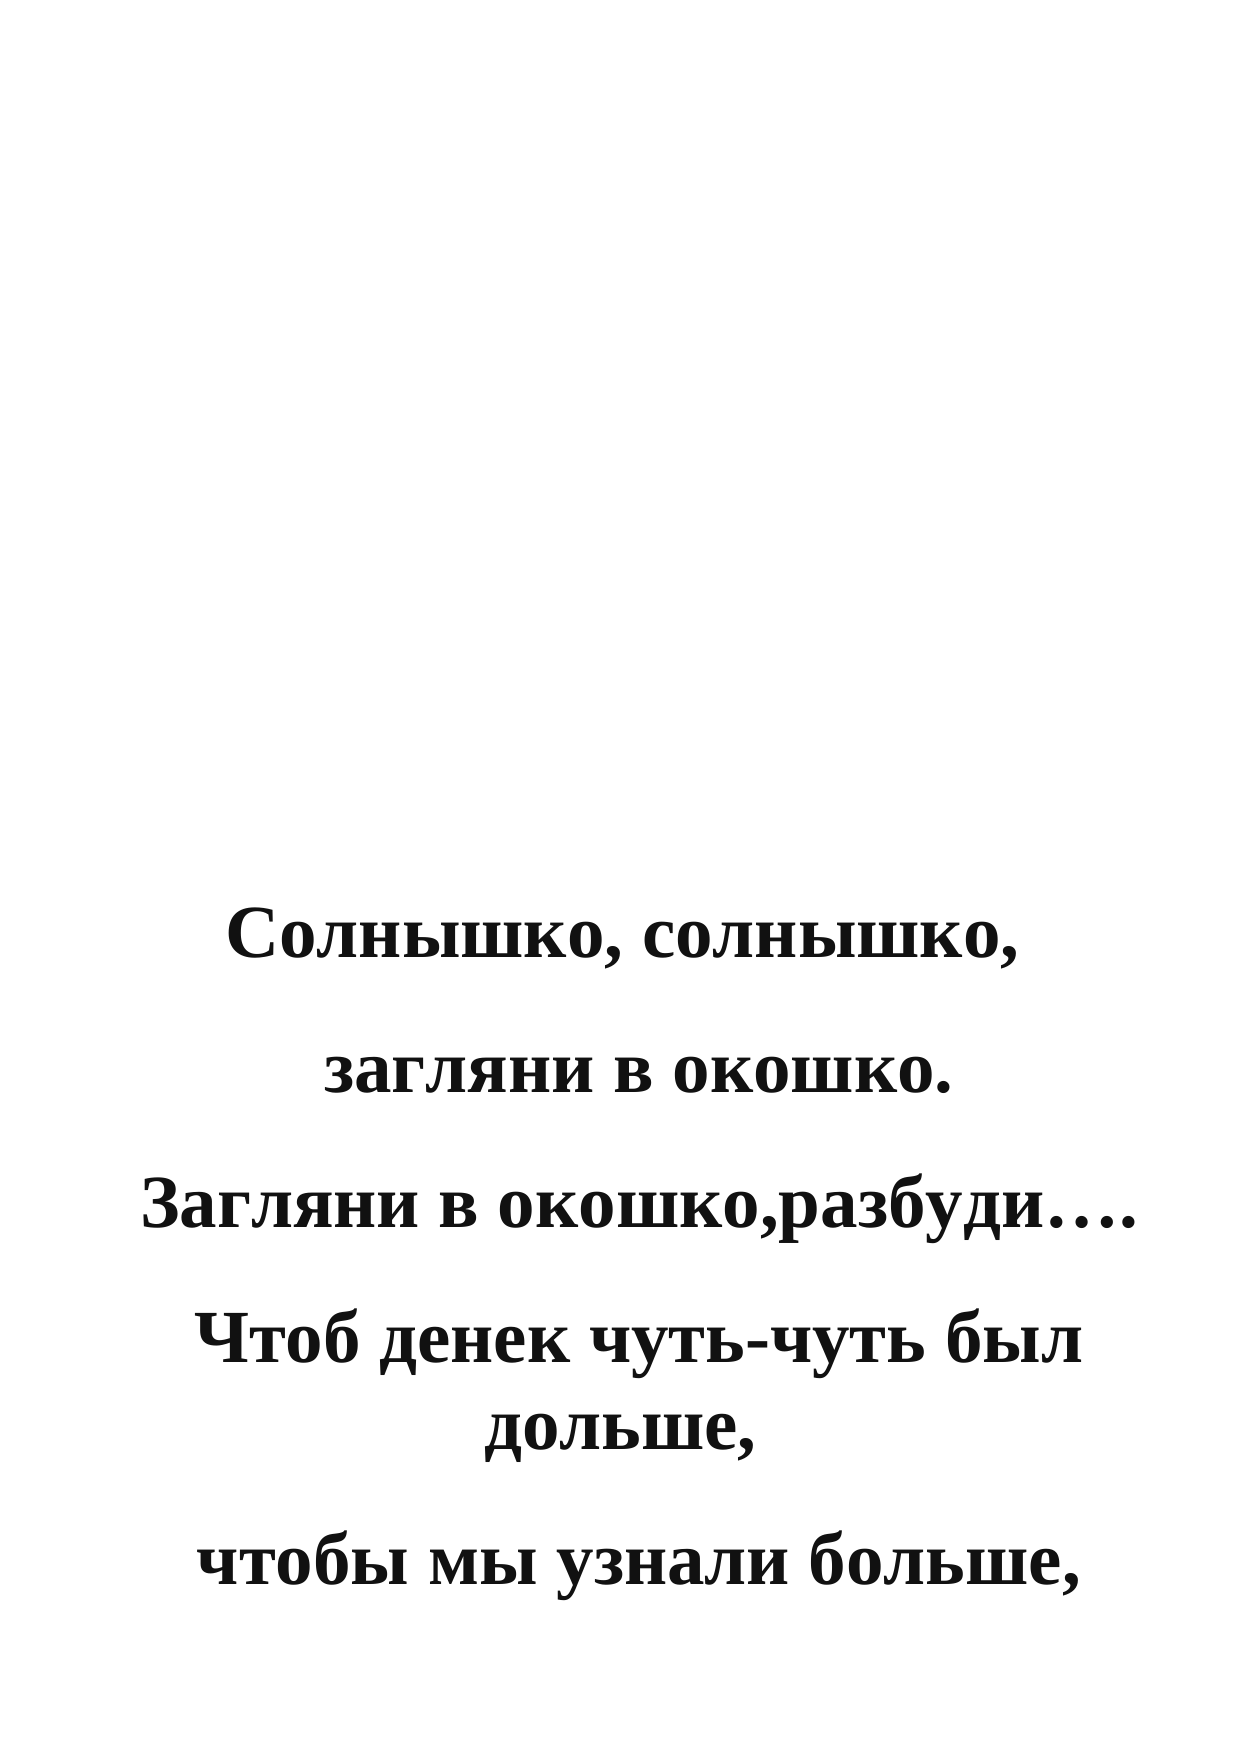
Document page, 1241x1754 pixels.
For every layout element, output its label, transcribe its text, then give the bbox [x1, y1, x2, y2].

text чтобы мы узнали больше, [75, 1514, 1165, 1600]
text загляни в окошко. [75, 1022, 1165, 1108]
text Загляни в окошко,разбуди…. [75, 1157, 1165, 1244]
text Солнышко, солнышко, [75, 887, 1165, 973]
text Чтоб денек чуть-чуть был дольше, [75, 1293, 1165, 1465]
